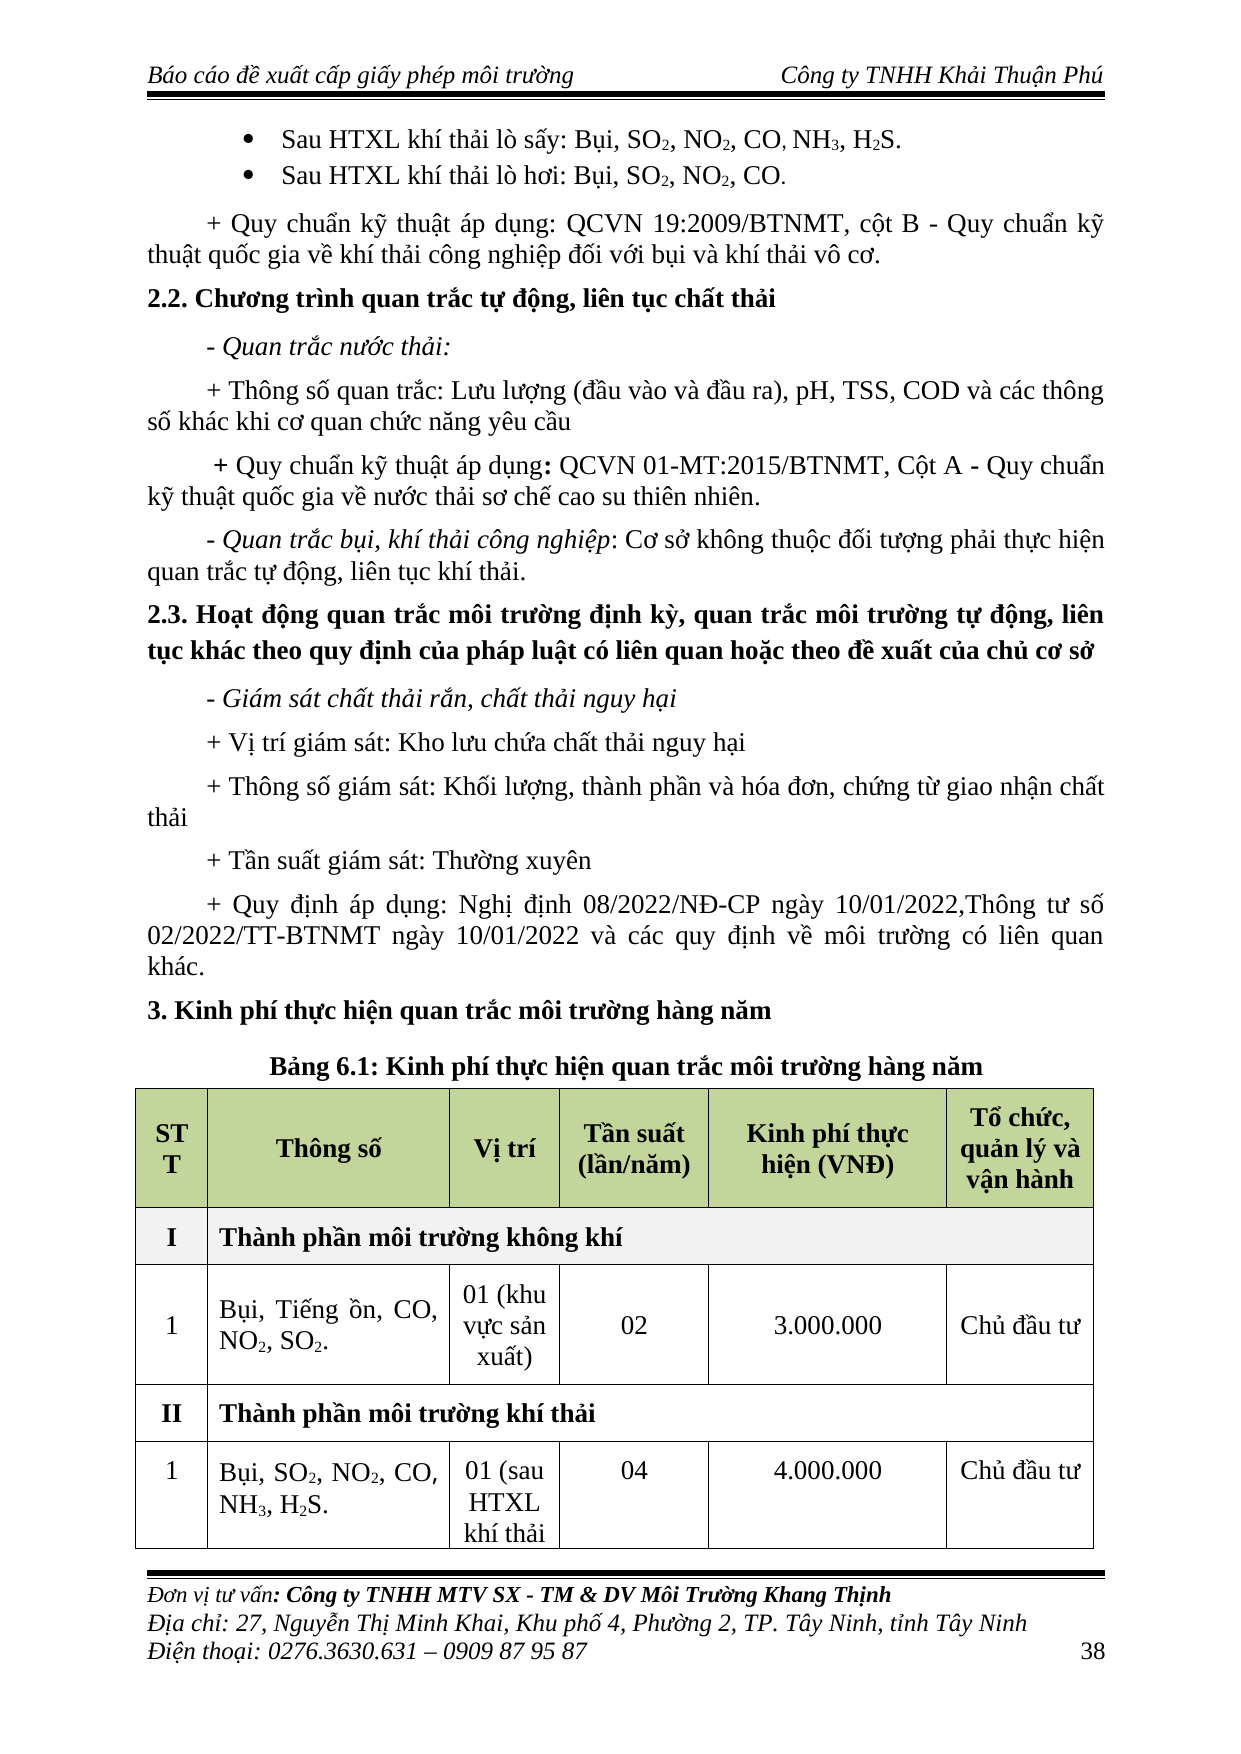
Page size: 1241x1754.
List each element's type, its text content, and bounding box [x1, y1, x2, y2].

text + Quy định áp dụng: Nghị định 08/2022/NĐ-CP ngày 10/01/2022,Thông tư số 02/2022/TT-BTNMT ngày 10/01/2022 và các quy định về môi trường có liên quan khác. [147, 888, 1105, 982]
table_cell 1 [136, 1442, 207, 1548]
text + Thông số quan trắc: Lưu lượng (đầu vào và đầu ra), pH, TSS, COD và các thông số khác khi cơ quan chức năng yêu cầu [147, 374, 1105, 436]
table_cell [208, 1442, 449, 1548]
text 2.2. Chương trình quan trắc tự động, liên tục chất thải [147, 282, 1105, 313]
list Sau HTXL khí thải lò hơi: Bụi, SO2, NO2, CO. [243, 159, 1105, 190]
text + Quy chuẩn kỹ thuật áp dụng: QCVN 19:2009/BTNMT, cột B - Quy chuẩn kỹ thuật quốc gia về khí thải công nghiệp đối với bụi và khí thải vô cơ. [147, 207, 1105, 270]
text - Quan trắc bụi, khí thải công nghiệp: Cơ sở không thuộc đối tượng phải thực hiện quan trắc tự động, liên tục khí thải. [147, 524, 1105, 586]
subtitle Bảng 6.1: Kinh phí thực hiện quan trắc môi trường hàng năm [147, 1050, 1105, 1081]
table_cell 01 (khu vực sản xuất) [450, 1265, 559, 1384]
table_cell 04 [560, 1442, 708, 1548]
table_cell Bụi, Tiếng ồn, CO, NO2, SO2. [208, 1265, 449, 1384]
text + Tần suất giám sát: Thường xuyên [147, 844, 1105, 876]
table_cell 3.000.000 [709, 1265, 946, 1384]
text + Thông số giám sát: Khối lượng, thành phần và hóa đơn, chứng từ giao nhận chất thải [147, 770, 1105, 832]
table_cell II [136, 1385, 207, 1441]
table_cell Chủ đầu tư [947, 1442, 1093, 1548]
table_header Kinh phí thực hiện (VNĐ) [709, 1089, 946, 1207]
table_cell 1 [136, 1265, 207, 1384]
text + Quy chuẩn kỹ thuật áp dụng: QCVN 01-MT:2015/BTNMT, Cột A - Quy chuẩn kỹ thuật quốc gia về nước thải sơ chế cao su thiên nhiên. [147, 449, 1105, 511]
list Sau HTXL khí thải lò sấy: Bụi, SO2, NO2, CO, NH3, H2S. [243, 123, 1105, 154]
text - Giám sát chất thải rắn, chất thải nguy hại [147, 682, 1105, 713]
text - Quan trắc nước thải: [147, 330, 1105, 362]
table_header Vị trí [450, 1089, 559, 1207]
table_cell 4.000.000 [709, 1442, 946, 1548]
table_cell Thành phần môi trường không khí [208, 1208, 1093, 1264]
table_cell Thành phần môi trường khí thải [208, 1385, 1093, 1441]
table_header Thông số [208, 1089, 449, 1207]
text 3. Kinh phí thực hiện quan trắc môi trường hàng năm [147, 994, 1105, 1025]
text + Vị trí giám sát: Kho lưu chứa chất thải nguy hại [147, 726, 1105, 757]
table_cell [450, 1442, 559, 1548]
table_cell Chủ đầu tư [947, 1265, 1093, 1384]
table_header Tần suất (lần/năm) [560, 1089, 708, 1207]
table_header Tổ chức, quản lý và vận hành [947, 1089, 1093, 1207]
table_cell 02 [560, 1265, 708, 1384]
text 2.3. Hoạt động quan trắc môi trường định kỳ, quan trắc môi trường tự động, liên tục khác theo quy định của pháp luật có liên quan hoặc theo đề xuất của chủ cơ sở [147, 598, 1105, 665]
table_header STT [136, 1089, 207, 1207]
table_cell I [136, 1208, 207, 1264]
